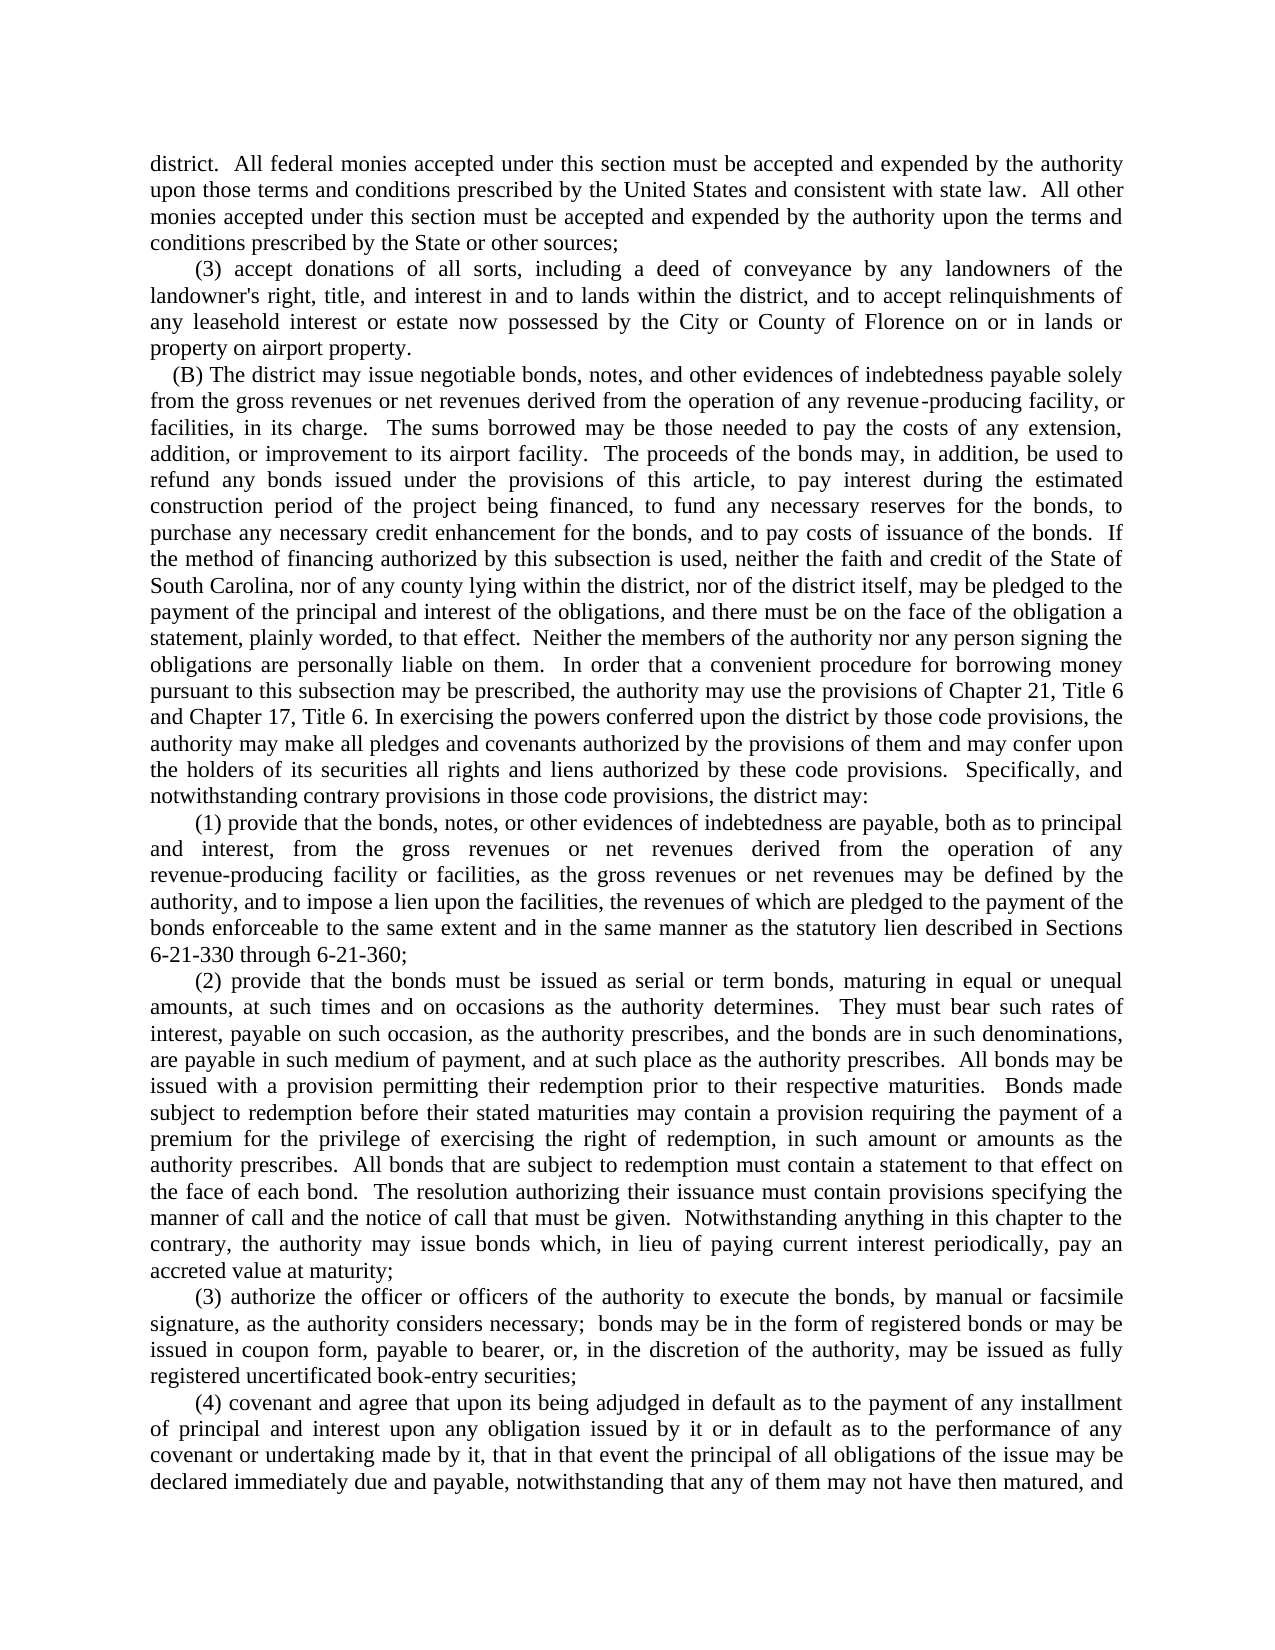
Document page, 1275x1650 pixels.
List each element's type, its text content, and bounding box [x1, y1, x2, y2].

text (B) The district may issue negotiable bonds, notes, and other evidences of indebtedness payable solely from the gross revenues or net revenues derived from the operation of any revenue-producing facility, or facilities, in its charge. The sums borrowed may be those needed to pay the costs of any extension, addition, or improvement to its airport facility. The proceeds of the bonds may, in addition, be used to refund any bonds issued under the provisions of this article, to pay interest during the estimated construction period of the project being financed, to fund any necessary reserves for the bonds, to purchase any necessary credit enhancement for the bonds, and to pay costs of issuance of the bonds. If the method of financing authorized by this subsection is used, neither the faith and credit of the State of South Carolina, nor of any county lying within the district, nor of the district itself, may be pledged to the payment of the principal and interest of the obligations, and there must be on the face of the obligation a statement, plainly worded, to that effect. Neither the members of the authority nor any person signing the obligations are personally liable on them. In order that a convenient procedure for borrowing money pursuant to this subsection may be prescribed, the authority may use the provisions of Chapter 21, Title 6 and Chapter 17, Title 6. In exercising the powers conferred upon the district by those code provisions, the authority may make all pledges and covenants authorized by the provisions of them and may confer upon the holders of its securities all rights and liens authorized by these code provisions. Specifically, and notwithstanding contrary provisions in those code provisions, the district may: [150, 361, 1125, 809]
text (3) authorize the officer or officers of the authority to execute the bonds, by manual or facsimile signature, as the authority considers necessary; bonds may be in the form of registered bonds or may be issued in coupon form, payable to bearer, or, in the discretion of the authority, may be issued as fully registered uncertificated book-entry securities; [150, 1283, 1125, 1389]
text (3) accept donations of all sorts, including a deed of conveyance by any landowners of the landowner's right, title, and interest in and to lands within the district, and to accept relinquishments of any leasehold interest or estate now possessed by the City or County of Florence on or in lands or property on airport property. [150, 255, 1125, 361]
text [150, 1389, 1125, 1494]
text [150, 150, 1125, 255]
text (1) provide that the bonds, notes, or other evidences of indebtedness are payable, both as to principal and interest, from the gross revenues or net revenues derived from the operation of any revenue-producing facility or facilities, as the gross revenues or net revenues may be defined by the authority, and to impose a lien upon the facilities, the revenues of which are pledged to the payment of the bonds enforceable to the same extent and in the same manner as the statutory lien described in Sections 6-21-330 through 6-21-360; [150, 809, 1125, 967]
text (2) provide that the bonds must be issued as serial or term bonds, maturing in equal or unequal amounts, at such times and on occasions as the authority determines. They must bear such rates of interest, payable on such occasion, as the authority prescribes, and the bonds are in such denominations, are payable in such medium of payment, and at such place as the authority prescribes. All bonds may be issued with a provision permitting their redemption prior to their respective maturities. Bonds made subject to redemption before their stated maturities may contain a provision requiring the payment of a premium for the privilege of exercising the right of redemption, in such amount or amounts as the authority prescribes. All bonds that are subject to redemption must contain a statement to that effect on the face of each bond. The resolution authorizing their issuance must contain provisions specifying the manner of call and the notice of call that must be given. Notwithstanding anything in this chapter to the contrary, the authority may issue bonds which, in lieu of paying current interest periodically, pay an accreted value at maturity; [150, 967, 1125, 1283]
